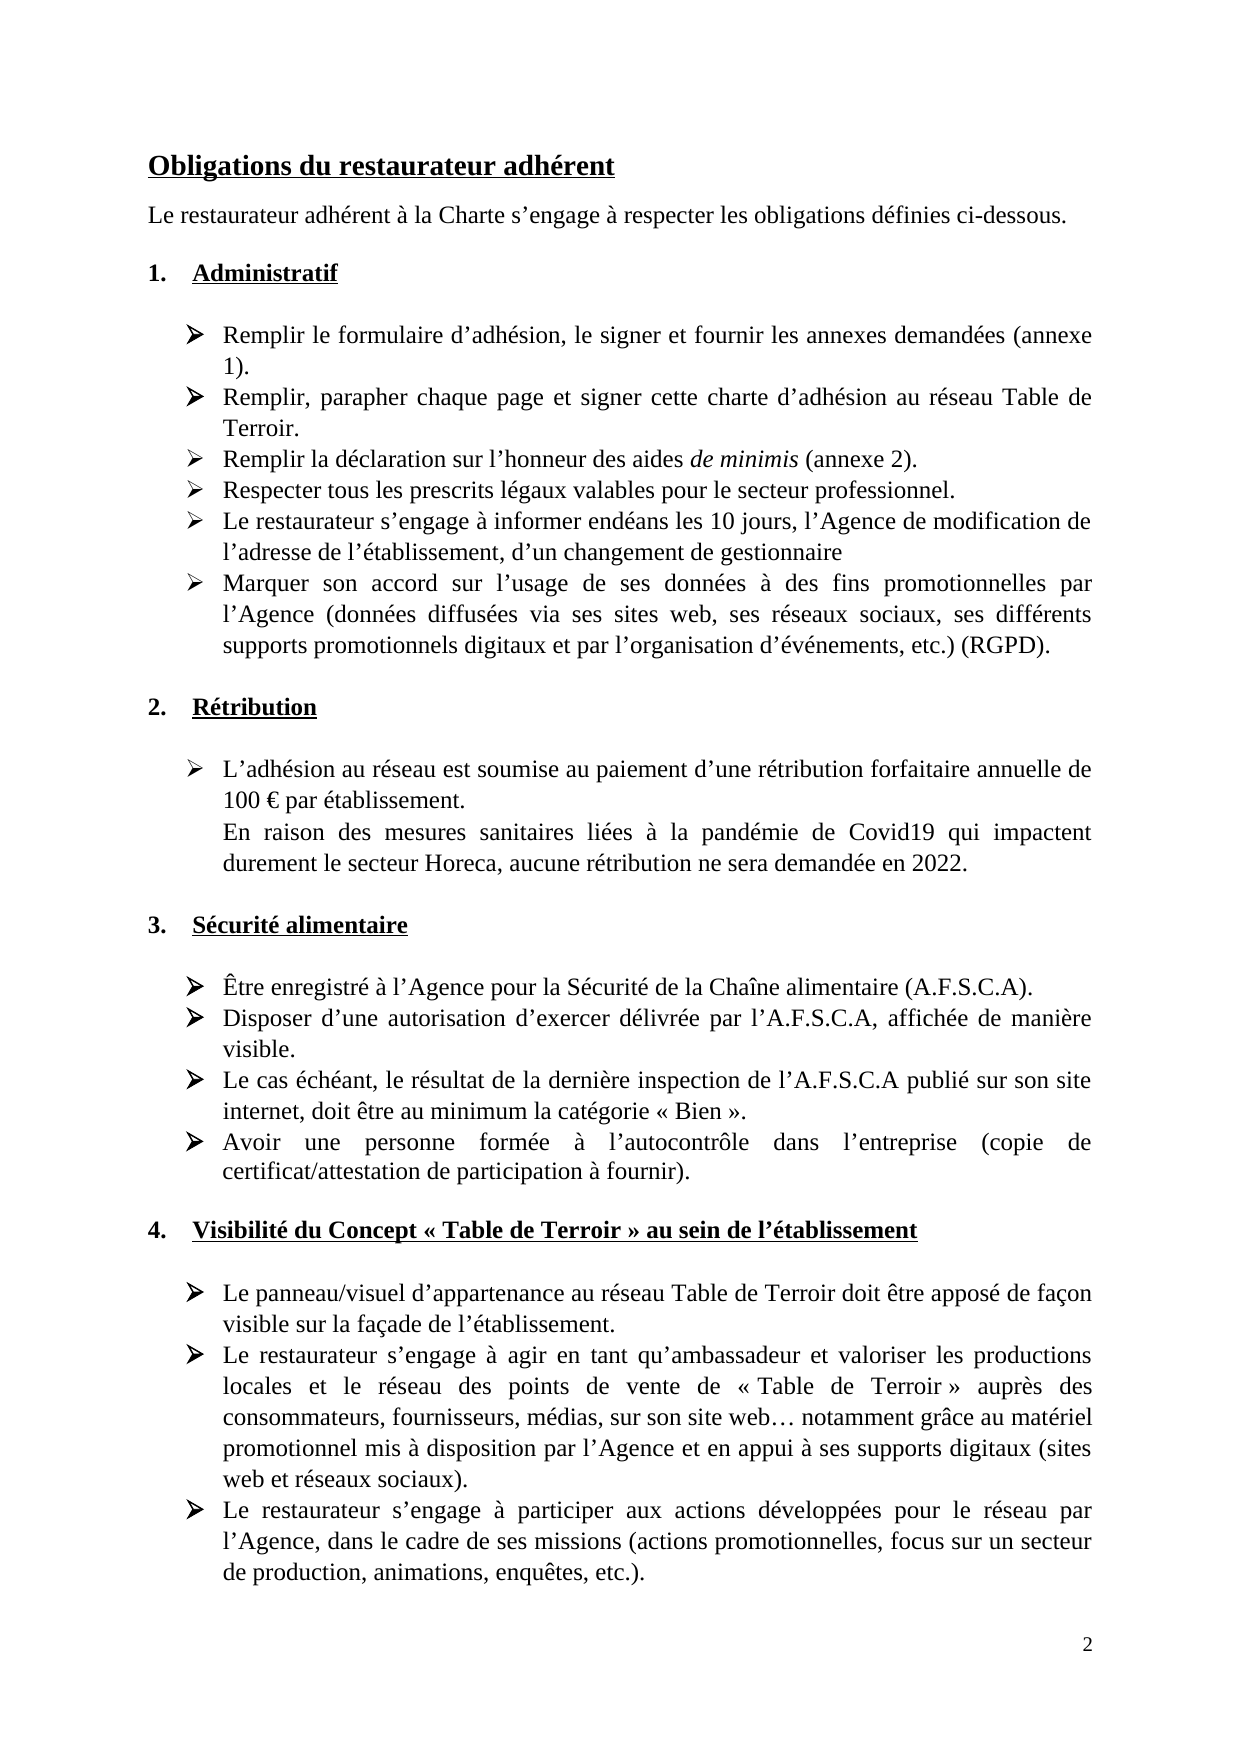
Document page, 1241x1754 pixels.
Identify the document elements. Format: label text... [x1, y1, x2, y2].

list Le restaurateur s’engage à informer endéans les 10 jours, l’Agence de modification de l’adresse de l’établissement, d’un changement de gestionnaire [185, 506, 1093, 566]
list Disposer d’une autorisation d’exercer délivrée par l’A.F.S.C.A, affichée de manière visible. [185, 1003, 1093, 1063]
list Le panneau/visuel d’appartenance au réseau Table de Terroir doit être apposé de façon visible sur la façade de l’établissement. [185, 1278, 1093, 1337]
list Administratif [148, 258, 1093, 287]
list Le restaurateur s’engage à participer aux actions développées pour le réseau par l’Agence, dans le cadre de ses missions (actions promotionnelles, focus sur un secteur de production, animations, enquêtes, etc.). [185, 1495, 1093, 1586]
list En raison des mesures sanitaires liées à la pandémie de Covid19 qui impactent durement le secteur Horeca, aucune rétribution ne sera demandée en 2022. [223, 817, 1093, 876]
list Respecter tous les prescrits légaux valables pour le secteur professionnel. [185, 475, 1093, 504]
list Être enregistré à l’Agence pour la Sécurité de la Chaîne alimentaire (A.F.S.C.A). [185, 972, 1093, 1001]
list Le cas échéant, le résultat de la dernière inspection de l’A.F.S.C.A publié sur son site internet, doit être au minimum la catégorie « Bien ». [185, 1065, 1093, 1125]
list Remplir, parapher chaque page et signer cette charte d’adhésion au réseau Table de Terroir. [185, 382, 1093, 442]
list Avoir une personne formée à l’autocontrôle dans l’entreprise (copie de certificat/attestation de participation à fournir). [185, 1127, 1093, 1184]
list L’adhésion au réseau est soumise au paiement d’une rétribution forfaitaire annuelle de 100 € par établissement. [185, 754, 1093, 814]
list Visibilité du Concept « Table de Terroir » au sein de l’établissement [148, 1216, 1093, 1244]
list Remplir la déclaration sur l’honneur des aides de minimis (annexe 2). [185, 444, 1093, 473]
list Rétribution [148, 692, 1093, 721]
text Obligations du restaurateur adhérent [148, 148, 1093, 181]
list Sécurité alimentaire [148, 910, 1093, 938]
list Marquer son accord sur l’usage de ses données à des fins promotionnelles par l’Agence (données diffusées via ses sites web, ses réseaux sociaux, ses différents supports promotionnels digitaux et par l’organisation d’événements, etc.) (RGPD). [185, 568, 1093, 659]
list Le restaurateur s’engage à agir en tant qu’ambassadeur et valoriser les productions locales et le réseau des points de vente de « Table de Terroir » auprès des consommateurs, fournisseurs, médias, sur son site web… notamment grâce au matériel promotionnel mis à disposition par l’Agence et en appui à ses supports digitaux (sites web et réseaux sociaux). [185, 1340, 1093, 1493]
text Le restaurateur adhérent à la Charte s’engage à respecter les obligations définies ci-dessous. [148, 200, 1093, 229]
list Remplir le formulaire d’adhésion, le signer et fournir les annexes demandées (annexe 1). [185, 320, 1093, 380]
